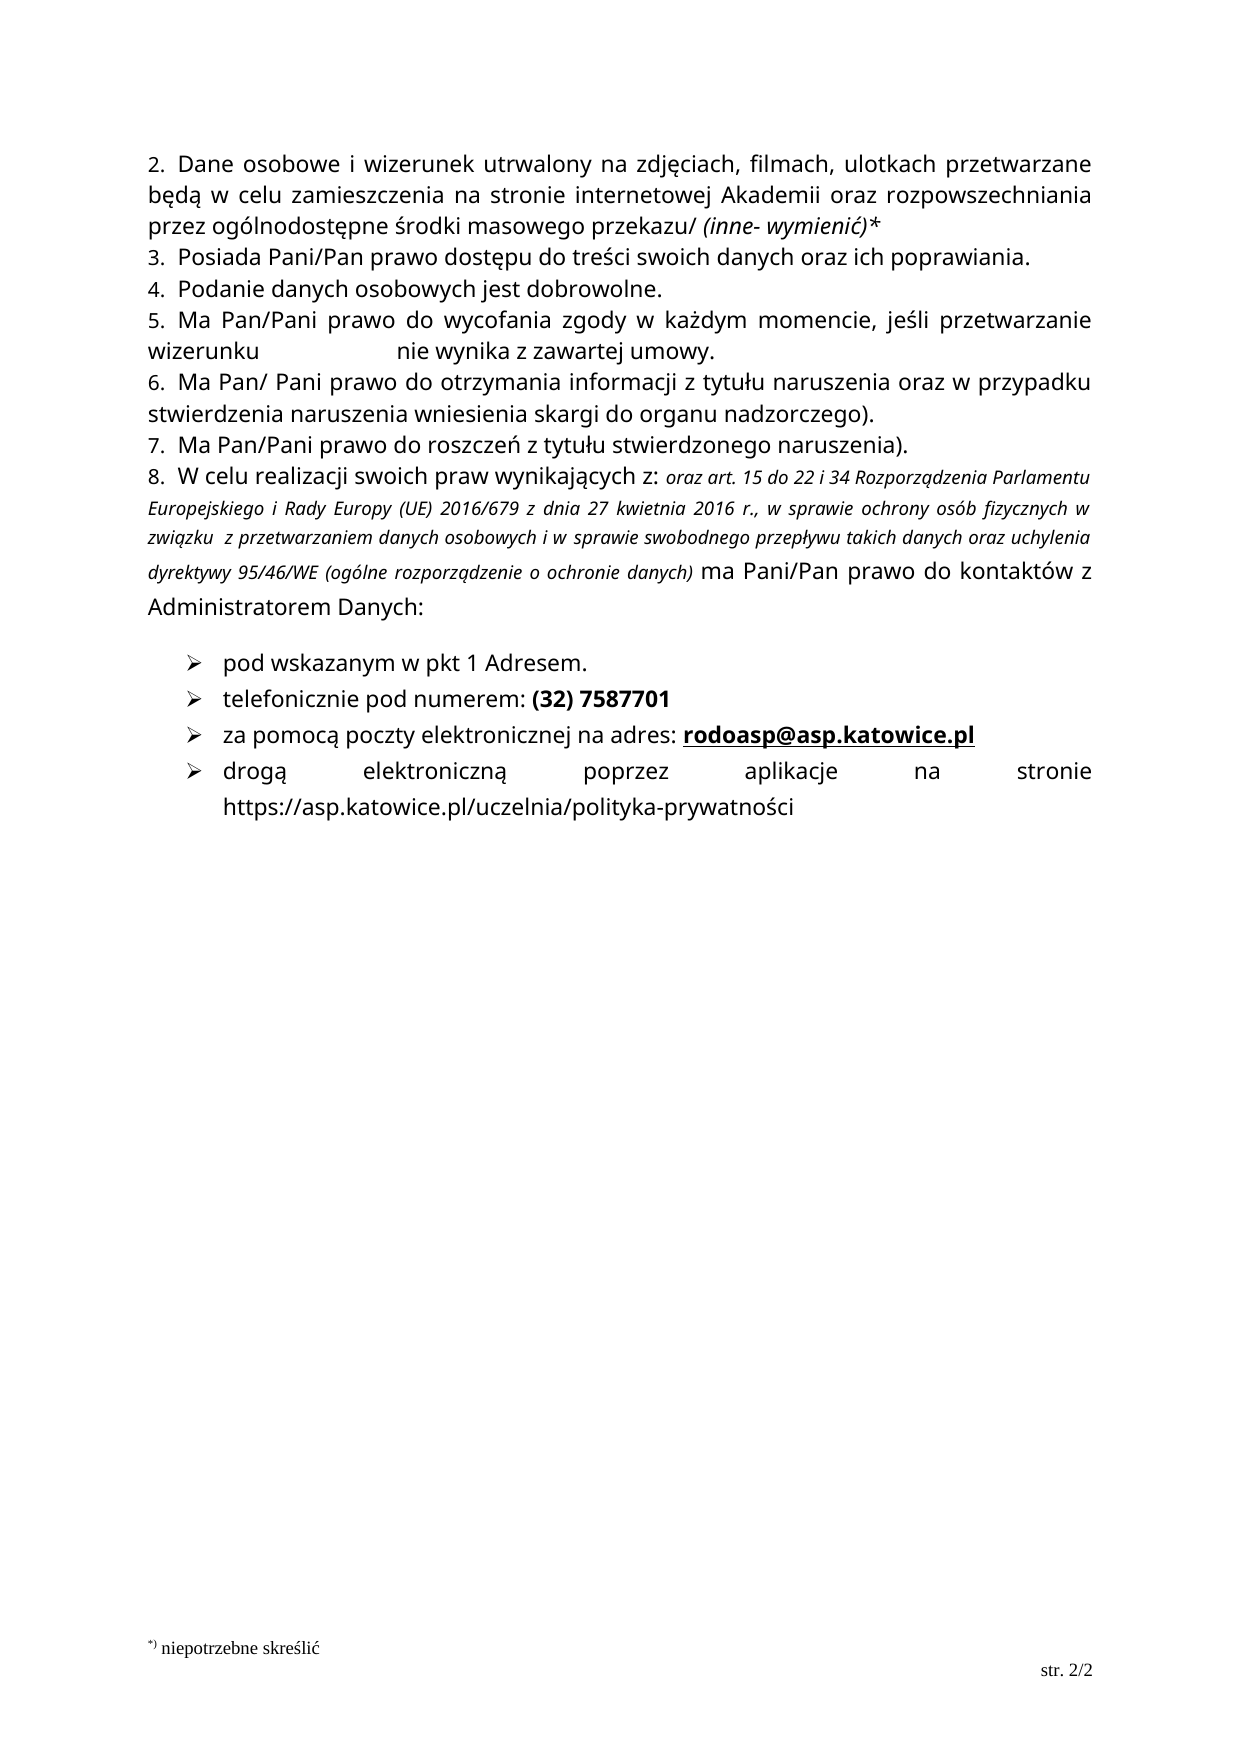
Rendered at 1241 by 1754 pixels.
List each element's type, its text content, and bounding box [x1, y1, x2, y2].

list Dane osobowe i wizerunek utrwalony na zdjęciach, filmach, ulotkach przetwarzane będą w celu zamieszczenia na stronie internetowej Akademii oraz rozpowszechniania przez ogólnodostępne środki masowego przekazu/ (inne- wymienić)* [148, 148, 1093, 241]
list pod wskazanym w pkt 1 Adresem. [185, 647, 1093, 678]
list W celu realizacji swoich praw wynikających z: oraz art. 15 do 22 i 34 Rozporządzenia Parlamentu Europejskiego i Rady Europy (UE) 2016/679 z dnia 27 kwietnia 2016 r., w sprawie ochrony osób fizycznych w związku z przetwarzaniem danych osobowych i w sprawie swobodnego przepływu takich danych oraz uchylenia dyrektywy 95/46/WE (ogólne rozporządzenie o ochronie danych) ma Pani/Pan prawo do kontaktów z Administratorem Danych: [148, 460, 1093, 622]
list drogą elektroniczną poprzez aplikacje na stronie https://asp.katowice.pl/uczelnia/polityka-prywatności [185, 755, 1093, 822]
list Ma Pan/ Pani prawo do otrzymania informacji z tytułu naruszenia oraz w przypadku stwierdzenia naruszenia wniesienia skargi do organu nadzorczego). [148, 366, 1093, 429]
list Posiada Pani/Pan prawo dostępu do treści swoich danych oraz ich poprawiania. [148, 241, 1093, 273]
list Ma Pan/Pani prawo do roszczeń z tytułu stwierdzonego naruszenia). [148, 429, 1093, 460]
list telefonicznie pod numerem: (32) 7587701 [185, 683, 1093, 714]
list Podanie danych osobowych jest dobrowolne. [148, 273, 1093, 304]
list za pomocą poczty elektronicznej na adres: rodoasp@asp.katowice.pl [185, 719, 1093, 750]
list Ma Pan/Pani prawo do wycofania zgody w każdym momencie, jeśli przetwarzanie wizerunku nie wynika z zawartej umowy. [148, 304, 1093, 366]
